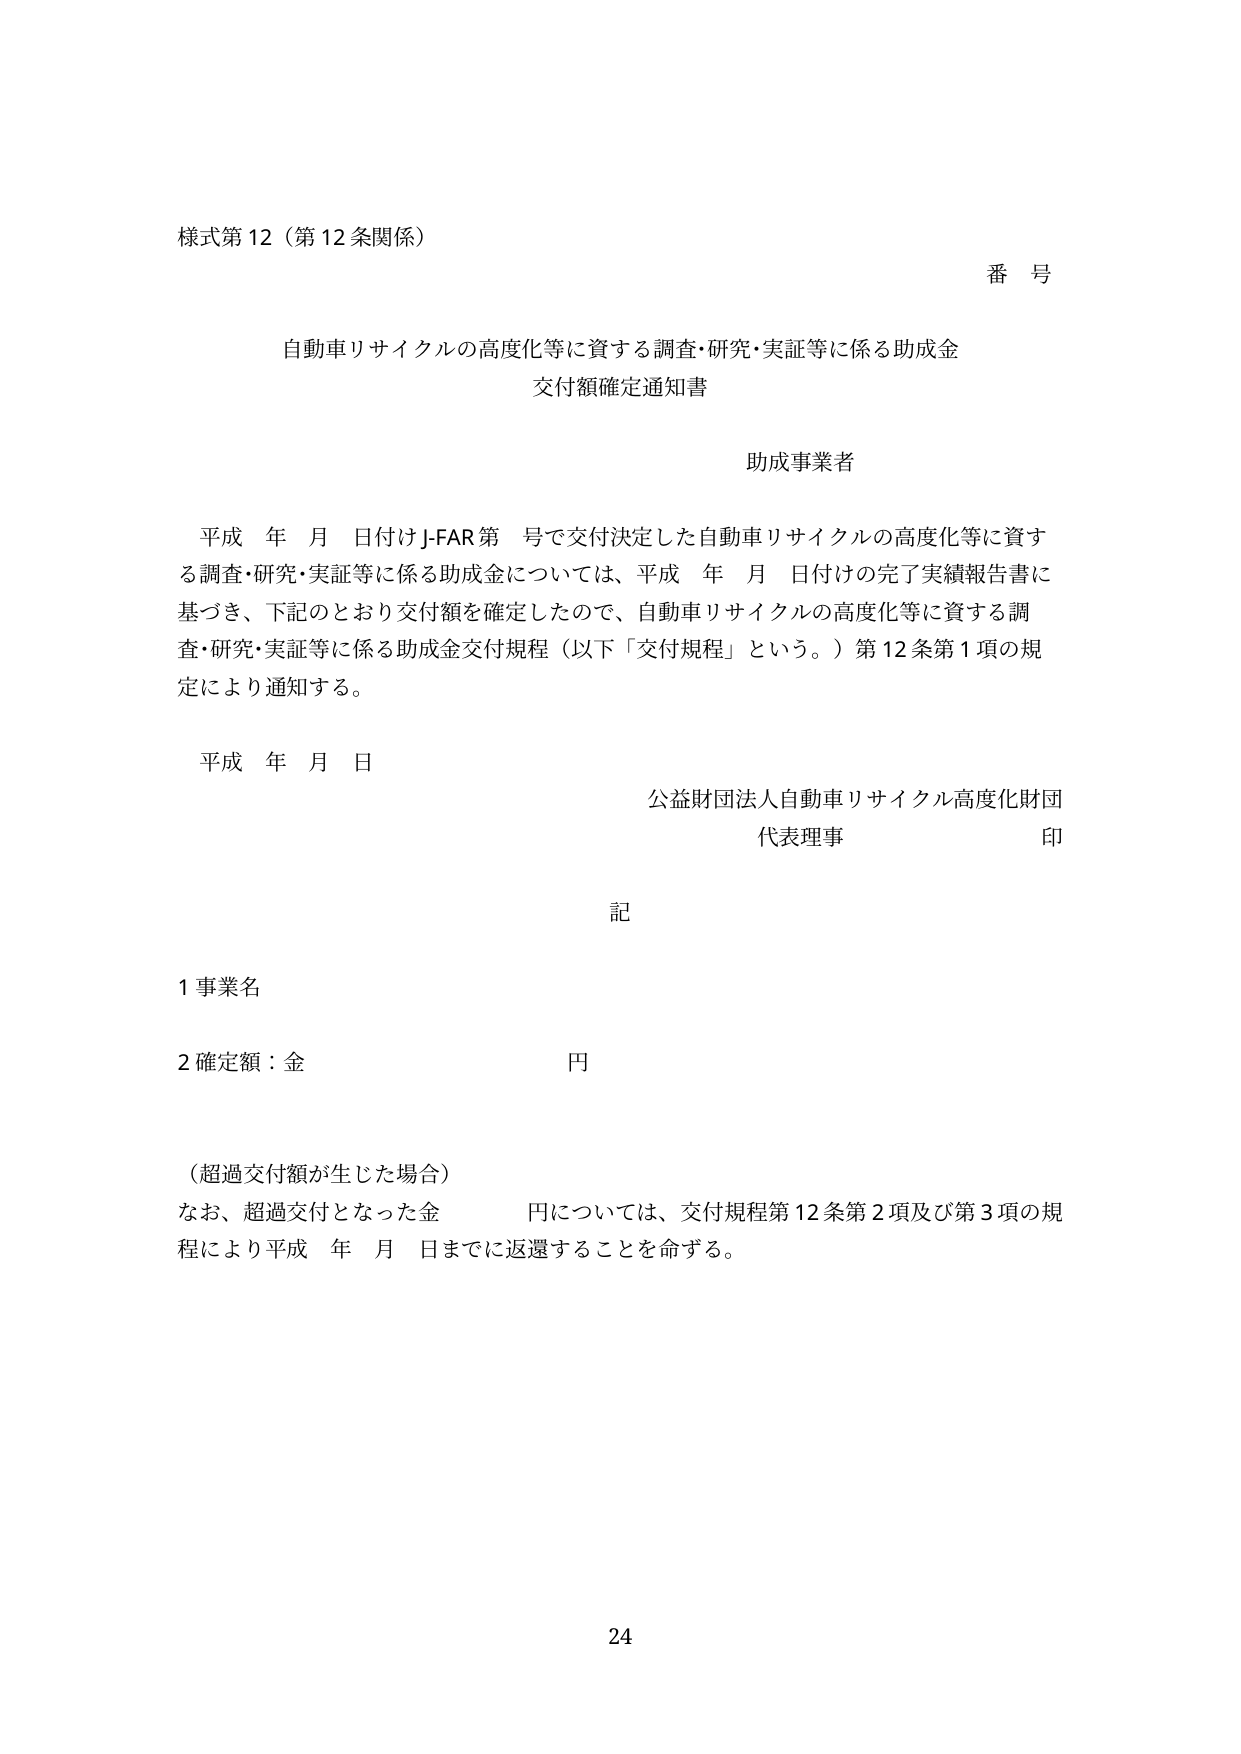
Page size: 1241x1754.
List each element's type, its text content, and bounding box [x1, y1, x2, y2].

text 交付額確定通知書 [177, 367, 1063, 404]
text 2 確定額：金 円 [177, 1042, 1063, 1079]
text 平成 年 月 日 [177, 742, 1063, 779]
text （超過交付額が生じた場合） [177, 1154, 1063, 1192]
text 代表理事 印 [177, 817, 1063, 854]
text 自動車リサイクルの高度化等に資する調査･研究･実証等に係る助成金 [177, 329, 1063, 367]
text 記 [177, 892, 1063, 929]
text 番 号 [177, 254, 1052, 292]
text 平成 年 月 日付けJ-FAR第 号で交付決定した自動車リサイクルの高度化等に資する調査･研究･実証等に係る助成金については、平成 年 月 日付けの完了実績報告書に基づき、下記のとおり交付額を確定したので、自動車リサイクルの高度化等に資する調査･研究･実証等に係る助成金交付規程（以下「交付規程」という。）第12条第1項の規定により通知する。 [177, 517, 1063, 704]
text 公益財団法人自動車リサイクル高度化財団 [177, 779, 1063, 817]
text 様式第12（第12条関係） [177, 217, 1063, 254]
text 1 事業名 [177, 967, 1063, 1004]
text なお、超過交付となった金 円については、交付規程第12条第2項及び第3項の規程により平成 年 月 日までに返還することを命ずる。 [177, 1192, 1063, 1267]
text 助成事業者 [177, 442, 1063, 479]
